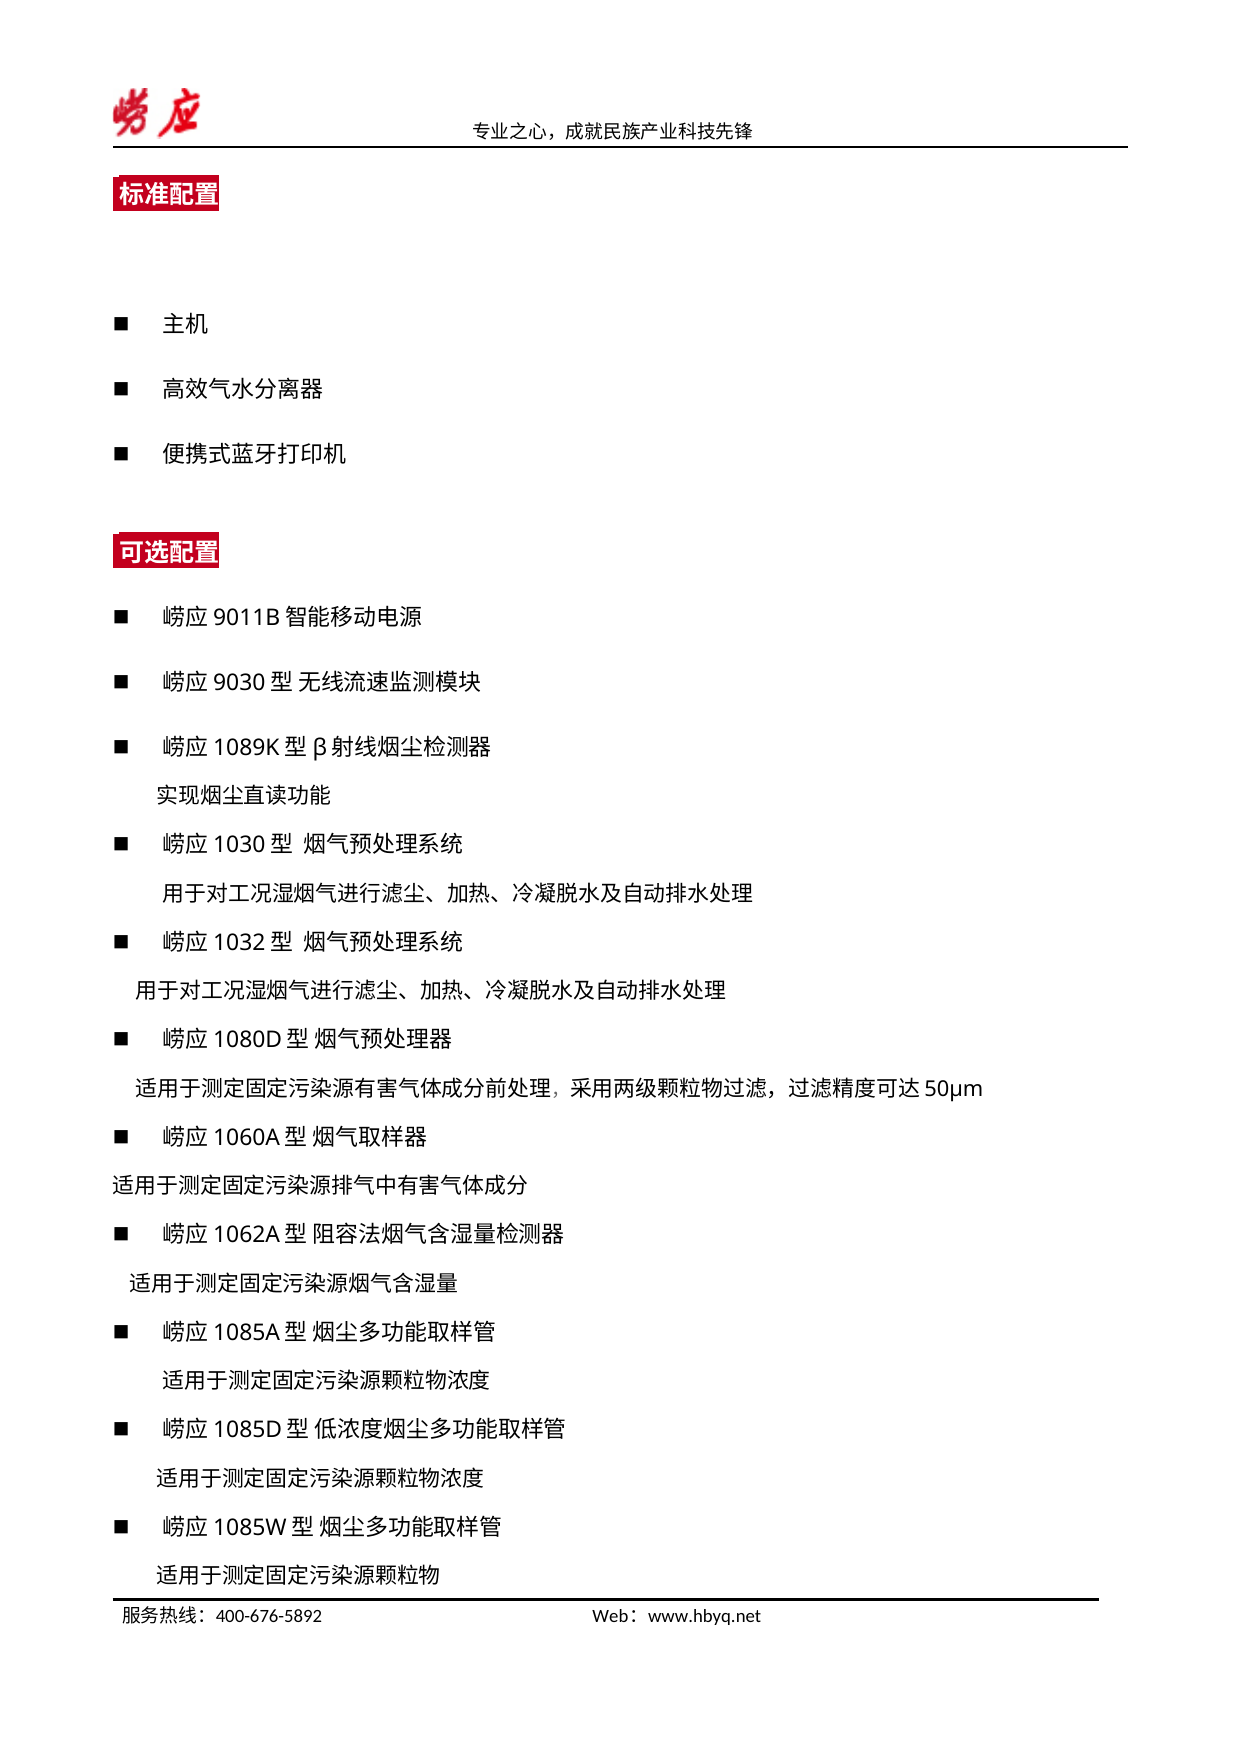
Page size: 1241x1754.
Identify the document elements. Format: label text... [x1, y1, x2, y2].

list 主机 [112, 290, 1128, 355]
list 崂应9030型 无线流速监测模块 [112, 648, 1128, 713]
text 适用于测定固定污染源烟气含湿量 [112, 1265, 1128, 1298]
picture [112, 88, 200, 139]
list 高效气水分离器 [112, 355, 1128, 420]
list 崂应1089K型 β射线烟尘检测器 [112, 713, 1128, 778]
list 崂应1085D型 低浓度烟尘多功能取样管 [112, 1395, 1128, 1460]
list 适用于测定固定污染源颗粒物浓度 [162, 1363, 1128, 1395]
list 崂应1032型 烟气预处理系统 [112, 908, 1128, 973]
text 用于对工况湿烟气进行滤尘、加热、冷凝脱水及自动排水处理 [162, 875, 1128, 908]
list 适用于测定固定污染源颗粒物 [156, 1558, 1128, 1590]
text 标准配置 [112, 160, 1128, 225]
text 用于对工况湿烟气进行滤尘、加热、冷凝脱水及自动排水处理 [112, 973, 1128, 1005]
text 可选配置 [112, 518, 1128, 583]
list 崂应1062A型 阻容法烟气含湿量检测器 [112, 1200, 1128, 1265]
list 崂应9011B智能移动电源 [112, 583, 1128, 648]
list 便携式蓝牙打印机 [112, 420, 1128, 485]
list 崂应1060A型 烟气取样器 [112, 1103, 1128, 1168]
list 适用于测定固定污染源颗粒物浓度 [156, 1460, 1128, 1493]
list 崂应1080D型 烟气预处理器 [112, 1005, 1128, 1070]
list 实现烟尘直读功能 [156, 778, 1128, 810]
text 适用于测定固定污染源排气中有害气体成分 [112, 1168, 1128, 1200]
list 崂应1085W型 烟尘多功能取样管 [112, 1493, 1128, 1558]
text 适用于测定固定污染源有害气体成分前处理，采用两级颗粒物过滤，过滤精度可达50μm [112, 1070, 1128, 1103]
list 崂应1085A型 烟尘多功能取样管 [112, 1298, 1128, 1363]
list 崂应1030型 烟气预处理系统 [112, 810, 1128, 875]
